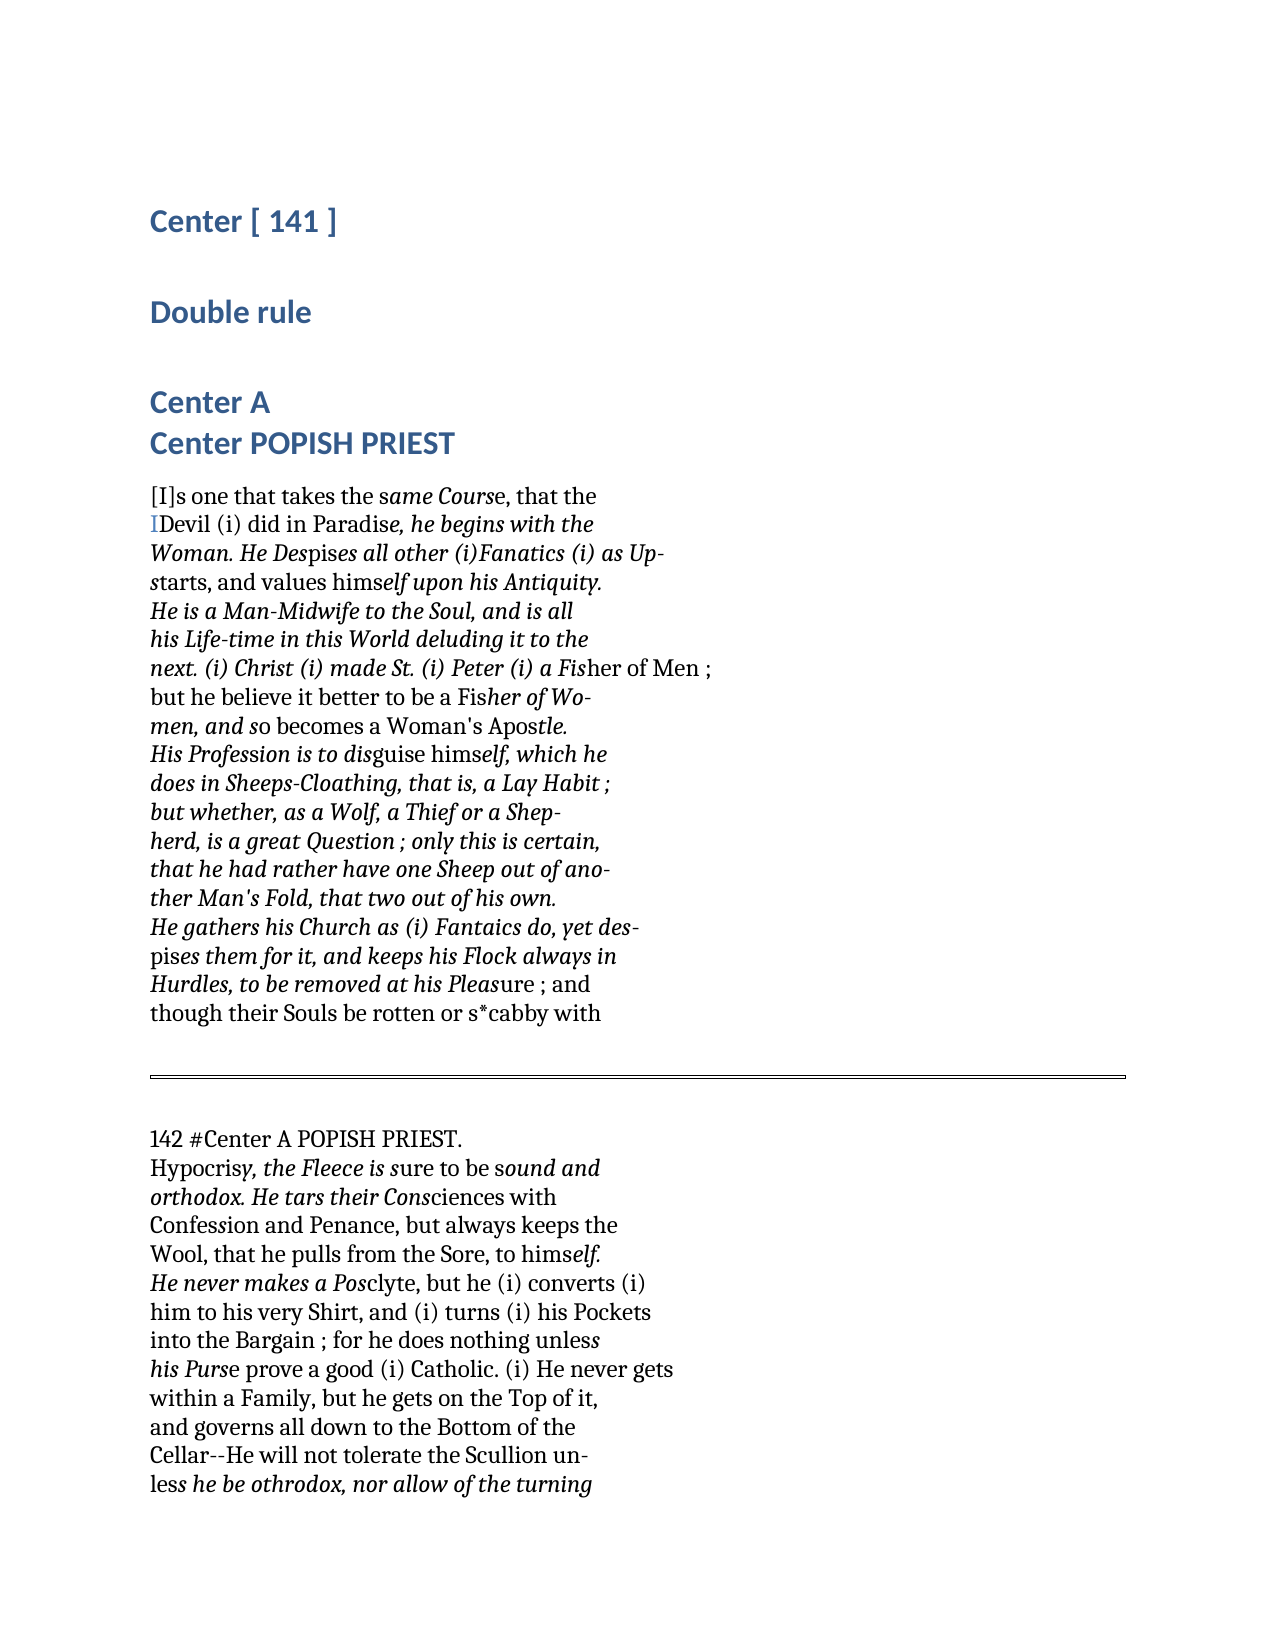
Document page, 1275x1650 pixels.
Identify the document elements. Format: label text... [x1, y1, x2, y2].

subtitle Double rule [150, 291, 1125, 331]
subtitle Center A Center POPISH PRIEST [150, 381, 1125, 463]
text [150, 1125, 1125, 1499]
text [I]s one that takes the same Course, that the IDevil (i) did in Paradise, he begins with the Woman. He Despises all other (i)Fanatics (i) as Up- starts, and values himself upon his Antiquity. He is a Man-Midwife to the Soul, and is all his Life-time in this World deluding it to the next. (i) Christ (i) made St. (i) Peter (i) a Fisher of Men ; but he believe it better to be a Fisher of Wo- men, and so becomes a Woman's Apostle. His Profession is to disguise himself, which he does in Sheeps-Cloathing, that is, a Lay Habit ; but whether, as a Wolf, a Thief or a Shep- herd, is a great Question ; only this is certain, that he had rather have one Sheep out of ano- ther Man's Fold, that two out of his own. He gathers his Church as (i) Fantaics do, yet des- pises them for it, and keeps his Flock always in Hurdles, to be removed at his Pleasure ; and though their Souls be rotten or s*cabby with [150, 482, 1125, 1057]
subtitle Center [ 141 ] [150, 200, 1125, 241]
